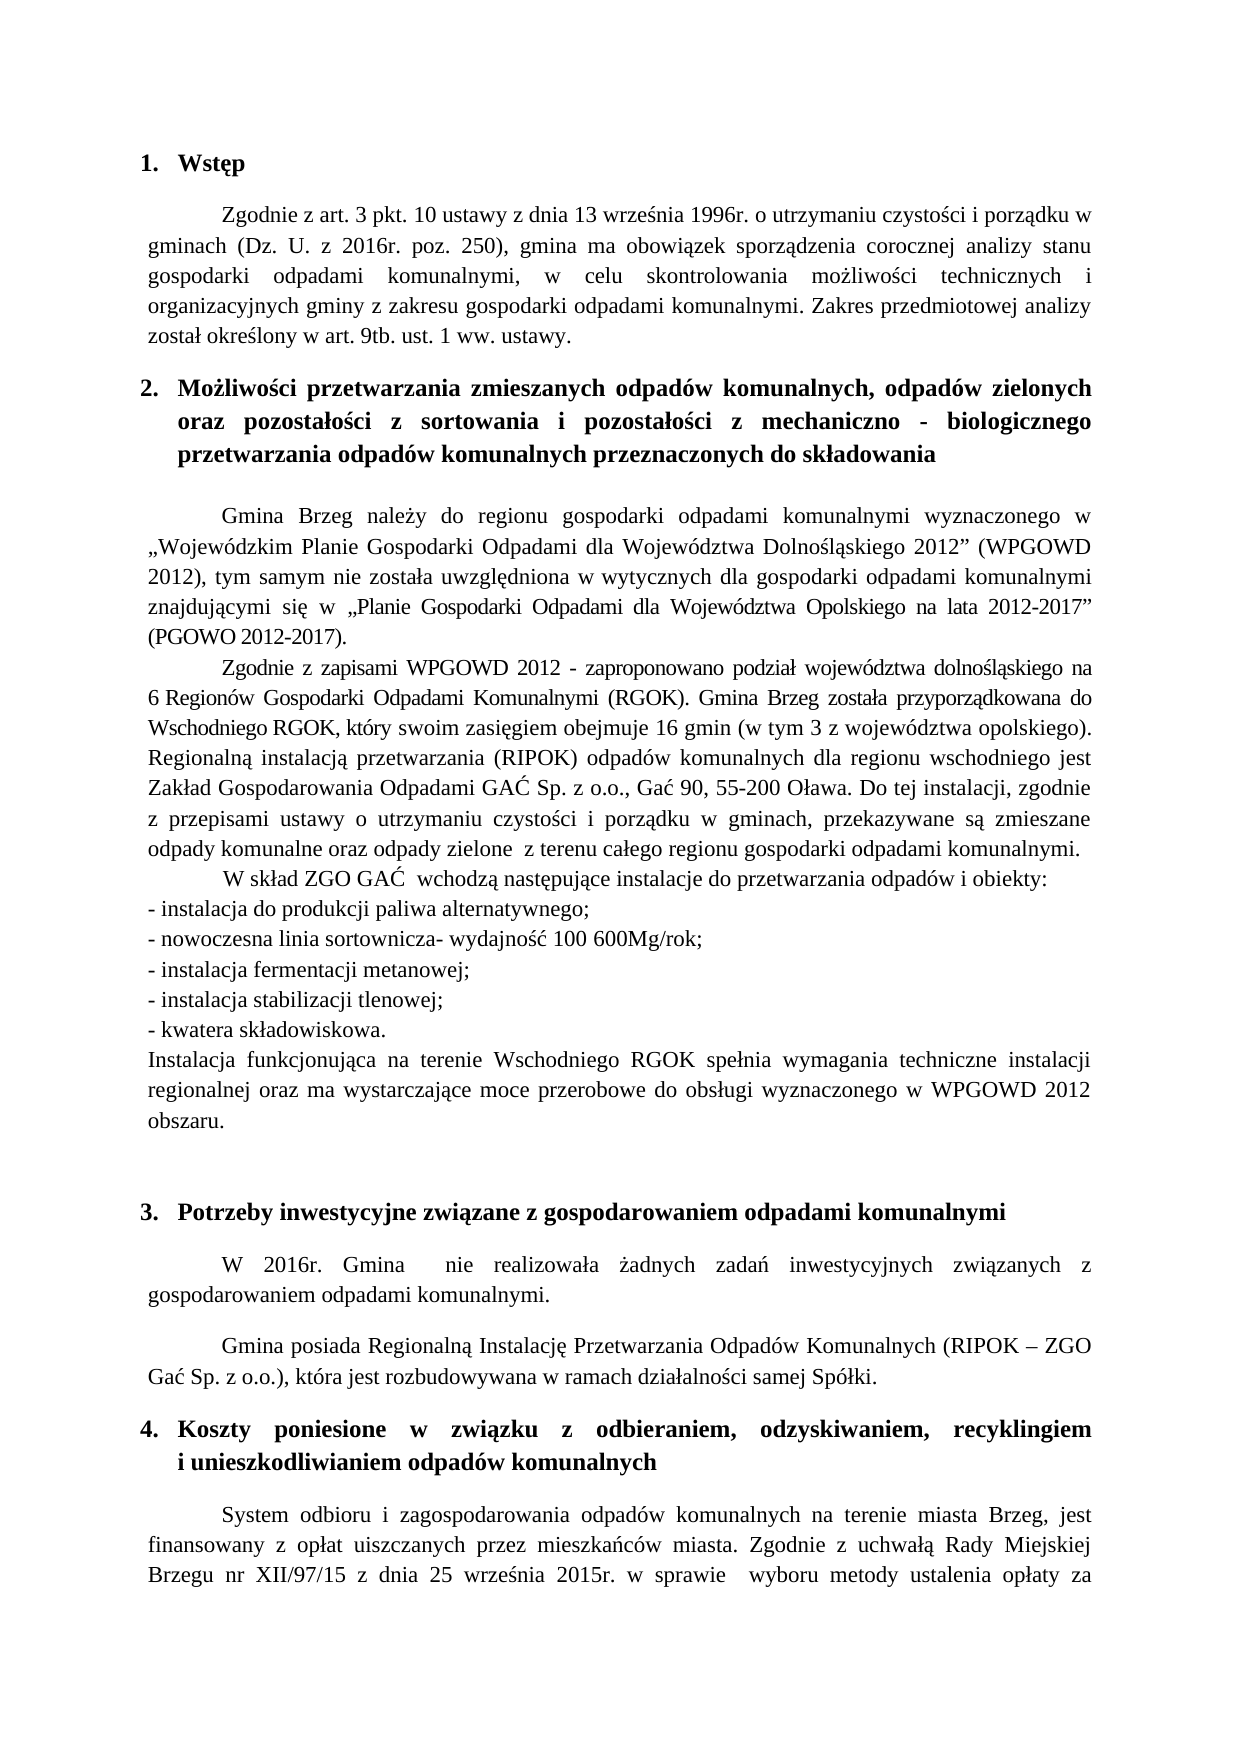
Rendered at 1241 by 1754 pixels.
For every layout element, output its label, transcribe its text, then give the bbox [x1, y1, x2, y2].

list - instalacja do produkcji paliwa alternatywnego; [148, 895, 1093, 922]
list - kwatera składowiskowa. [148, 1016, 1093, 1042]
list - nowoczesna linia sortownicza- wydajność 100 600Mg/rok; [148, 926, 1093, 952]
list Wstęp [140, 148, 1093, 176]
list - instalacja stabilizacji tlenowej; [148, 986, 1093, 1012]
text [148, 1501, 1093, 1587]
list Koszty poniesione w związku z odbieraniem, odzyskiwaniem, recyklingiem i unieszkodliwianiem odpadów komunalnych [140, 1414, 1093, 1476]
list Potrzeby inwestycyjne związane z gospodarowaniem odpadami komunalnymi [140, 1197, 1093, 1226]
list Możliwości przetwarzania zmieszanych odpadów komunalnych, odpadów zielonych oraz pozostałości z sortowania i pozostałości z mechaniczno - biologicznego przetwarzania odpadów komunalnych przeznaczonych do składowania [140, 373, 1093, 468]
list Instalacja funkcjonująca na terenie Wschodniego RGOK spełnia wymagania techniczne instalacji regionalnej oraz ma wystarczające moce przerobowe do obsługi wyznaczonego w WPGOWD 2012 obszaru. [148, 1046, 1093, 1133]
text Zgodnie z art. 3 pkt. 10 ustawy z dnia 13 września 1996r. o utrzymaniu czystości i porządku w gminach (Dz. U. z 2016r. poz. 250), gmina ma obowiązek sporządzenia corocznej analizy stanu gospodarki odpadami komunalnymi, w celu skontrolowania możliwości technicznych i organizacyjnych gminy z zakresu gospodarki odpadami komunalnymi. Zakres przedmiotowej analizy został określony w art. 9tb. ust. 1 ww. ustawy. [148, 201, 1093, 349]
list W skład ZGO GAĆ wchodzą następujące instalacje do przetwarzania odpadów i obiekty: [223, 865, 1093, 891]
list Zgodnie z zapisami WPGOWD 2012 - zaproponowano podział województwa dolnośląskiego na 6 Regionów Gospodarki Odpadami Komunalnymi (RGOK). Gmina Brzeg została przyporządkowana do Wschodniego RGOK, który swoim zasięgiem obejmuje 16 gmin (w tym 3 z województwa opolskiego). Regionalną instalacją przetwarzania (RIPOK) odpadów komunalnych dla regionu wschodniego jest Zakład Gospodarowania Odpadami GAĆ Sp. z o.o., Gać 90, 55-200 Oława. Do tej instalacji, zgodnie z przepisami ustawy o utrzymaniu czystości i porządku w gminach, przekazywane są zmieszane odpady komunalne oraz odpady zielone z terenu całego regionu gospodarki odpadami komunalnymi. [148, 654, 1093, 861]
list Gmina Brzeg należy do regionu gospodarki odpadami komunalnymi wyznaczonego w „Wojewódzkim Planie Gospodarki Odpadami dla Województwa Dolnośląskiego 2012” (WPGOWD 2012), tym samym nie została uwzględniona w wytycznych dla gospodarki odpadami komunalnymi znajdującymi się w „Planie Gospodarki Odpadami dla Województwa Opolskiego na lata 2012-2017” (PGOWO 2012-2017). [148, 503, 1093, 650]
text Gmina posiada Regionalną Instalację Przetwarzania Odpadów Komunalnych (RIPOK – ZGO Gać Sp. z o.o.), która jest rozbudowywana w ramach działalności samej Spółki. [148, 1332, 1093, 1389]
list - instalacja fermentacji metanowej; [148, 956, 1093, 982]
text W 2016r. Gmina nie realizowała żadnych zadań inwestycyjnych związanych z gospodarowaniem odpadami komunalnymi. [148, 1251, 1093, 1308]
